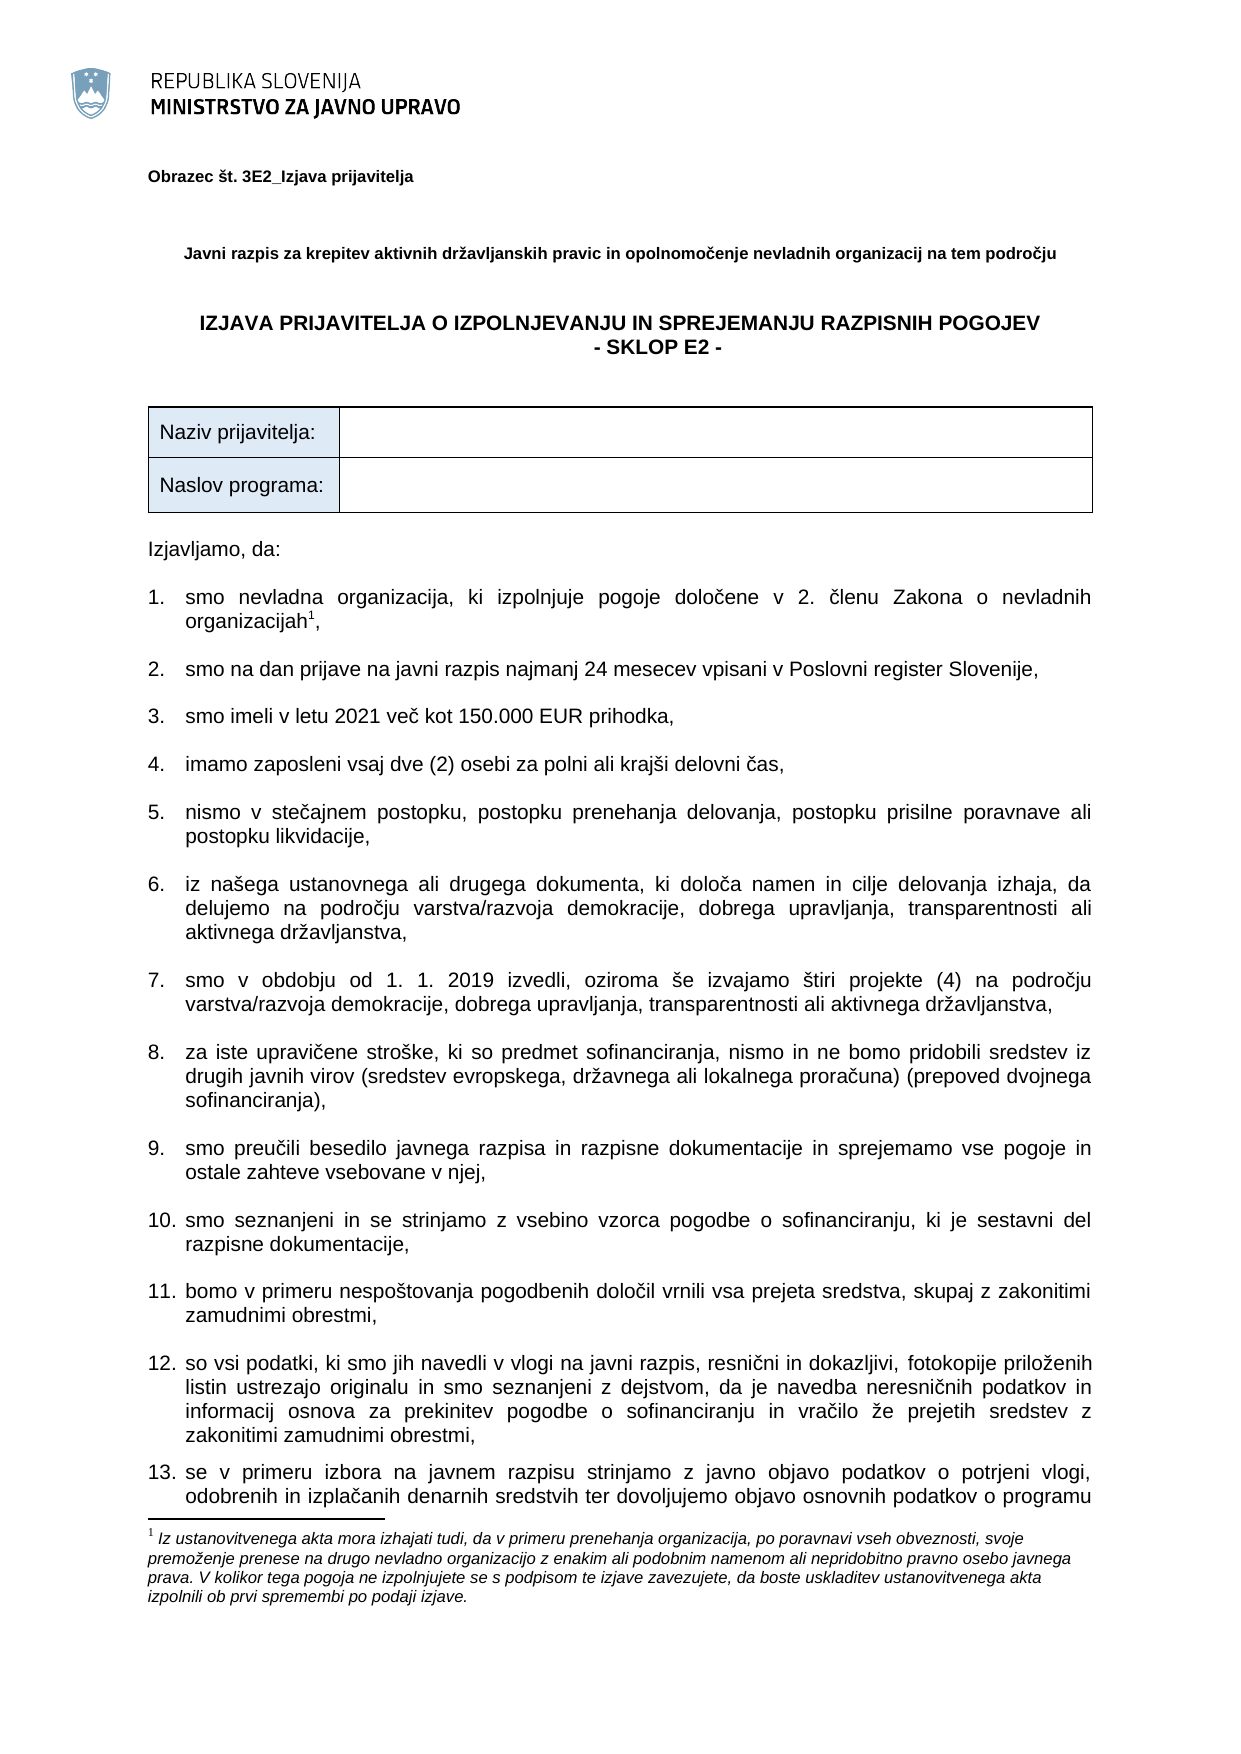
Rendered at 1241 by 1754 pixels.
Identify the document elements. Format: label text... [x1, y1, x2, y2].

list nismo v stečajnem postopku, postopku prenehanja delovanja, postopku prisilne poravnave ali postopku likvidacije, [148, 800, 1093, 848]
text Izjavljamo, da: [148, 537, 1093, 561]
list imamo zaposleni vsaj dve (2) osebi za polni ali krajši delovni čas, [148, 752, 1093, 776]
list iz našega ustanovnega ali drugega dokumenta, ki določa namen in cilje delovanja izhaja, da delujemo na področju varstva/razvoja demokracije, dobrega upravljanja, transparentnosti ali aktivnega državljanstva, [148, 872, 1093, 944]
table_cell [340, 458, 1092, 512]
list smo preučili besedilo javnega razpisa in razpisne dokumentacije in sprejemamo vse pogoje in ostale zahteve vsebovane v njej, [148, 1136, 1093, 1183]
list smo imeli v letu 2021 več kot 150.000 EUR prihodka, [148, 704, 1093, 728]
list bomo v primeru nespoštovanja pogodbenih določil vrnili vsa prejeta sredstva, skupaj z zakonitimi zamudnimi obrestmi, [148, 1279, 1093, 1327]
list smo seznanjeni in se strinjamo z vsebino vzorca pogodbe o sofinanciranju, ki je sestavni del razpisne dokumentacije, [148, 1207, 1093, 1255]
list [148, 1459, 1093, 1507]
list smo na dan prijave na javni razpis najmanj 24 mesecev vpisani v Poslovni register Slovenije, [148, 656, 1093, 680]
text Javni razpis za krepitev aktivnih državljanskih pravic in opolnomočenje nevladnih organizacij na tem področju [148, 243, 1093, 263]
picture [71, 68, 461, 121]
table_header [340, 408, 1092, 457]
list - SKLOP E2 - [223, 334, 1093, 358]
table_header Naziv prijavitelja: [149, 408, 339, 457]
table_cell Naslov programa: [149, 458, 339, 512]
list za iste upravičene stroške, ki so predmet sofinanciranja, nismo in ne bomo pridobili sredstev iz drugih javnih virov (sredstev evropskega, državnega ali lokalnega proračuna) (prepoved dvojnega sofinanciranja), [148, 1040, 1093, 1112]
list smo nevladna organizacija, ki izpolnjuje pogoje določene v 2. členu Zakona o nevladnih organizacijah, [148, 584, 1093, 632]
list so vsi podatki, ki smo jih navedli v vlogi na javni razpis, resnični in dokazljivi, fotokopije priloženih listin ustrezajo originalu in smo seznanjeni z dejstvom, da je navedba neresničnih podatkov in informacij osnova za prekinitev pogodbe o sofinanciranju in vračilo že prejetih sredstev z zakonitimi zamudnimi obrestmi, [148, 1351, 1093, 1447]
text Obrazec št. 3E2_Izjava prijavitelja [148, 167, 1093, 186]
list smo v obdobju od 1. 1. 2019 izvedli, oziroma še izvajamo štiri projekte (4) na področju varstva/razvoja demokracije, dobrega upravljanja, transparentnosti ali aktivnega državljanstva, [148, 968, 1093, 1016]
text IZJAVA PRIJAVITELJA O IZPOLNJEVANJU IN SPREJEMANJU RAZPISNIH POGOJEV [148, 311, 1093, 334]
